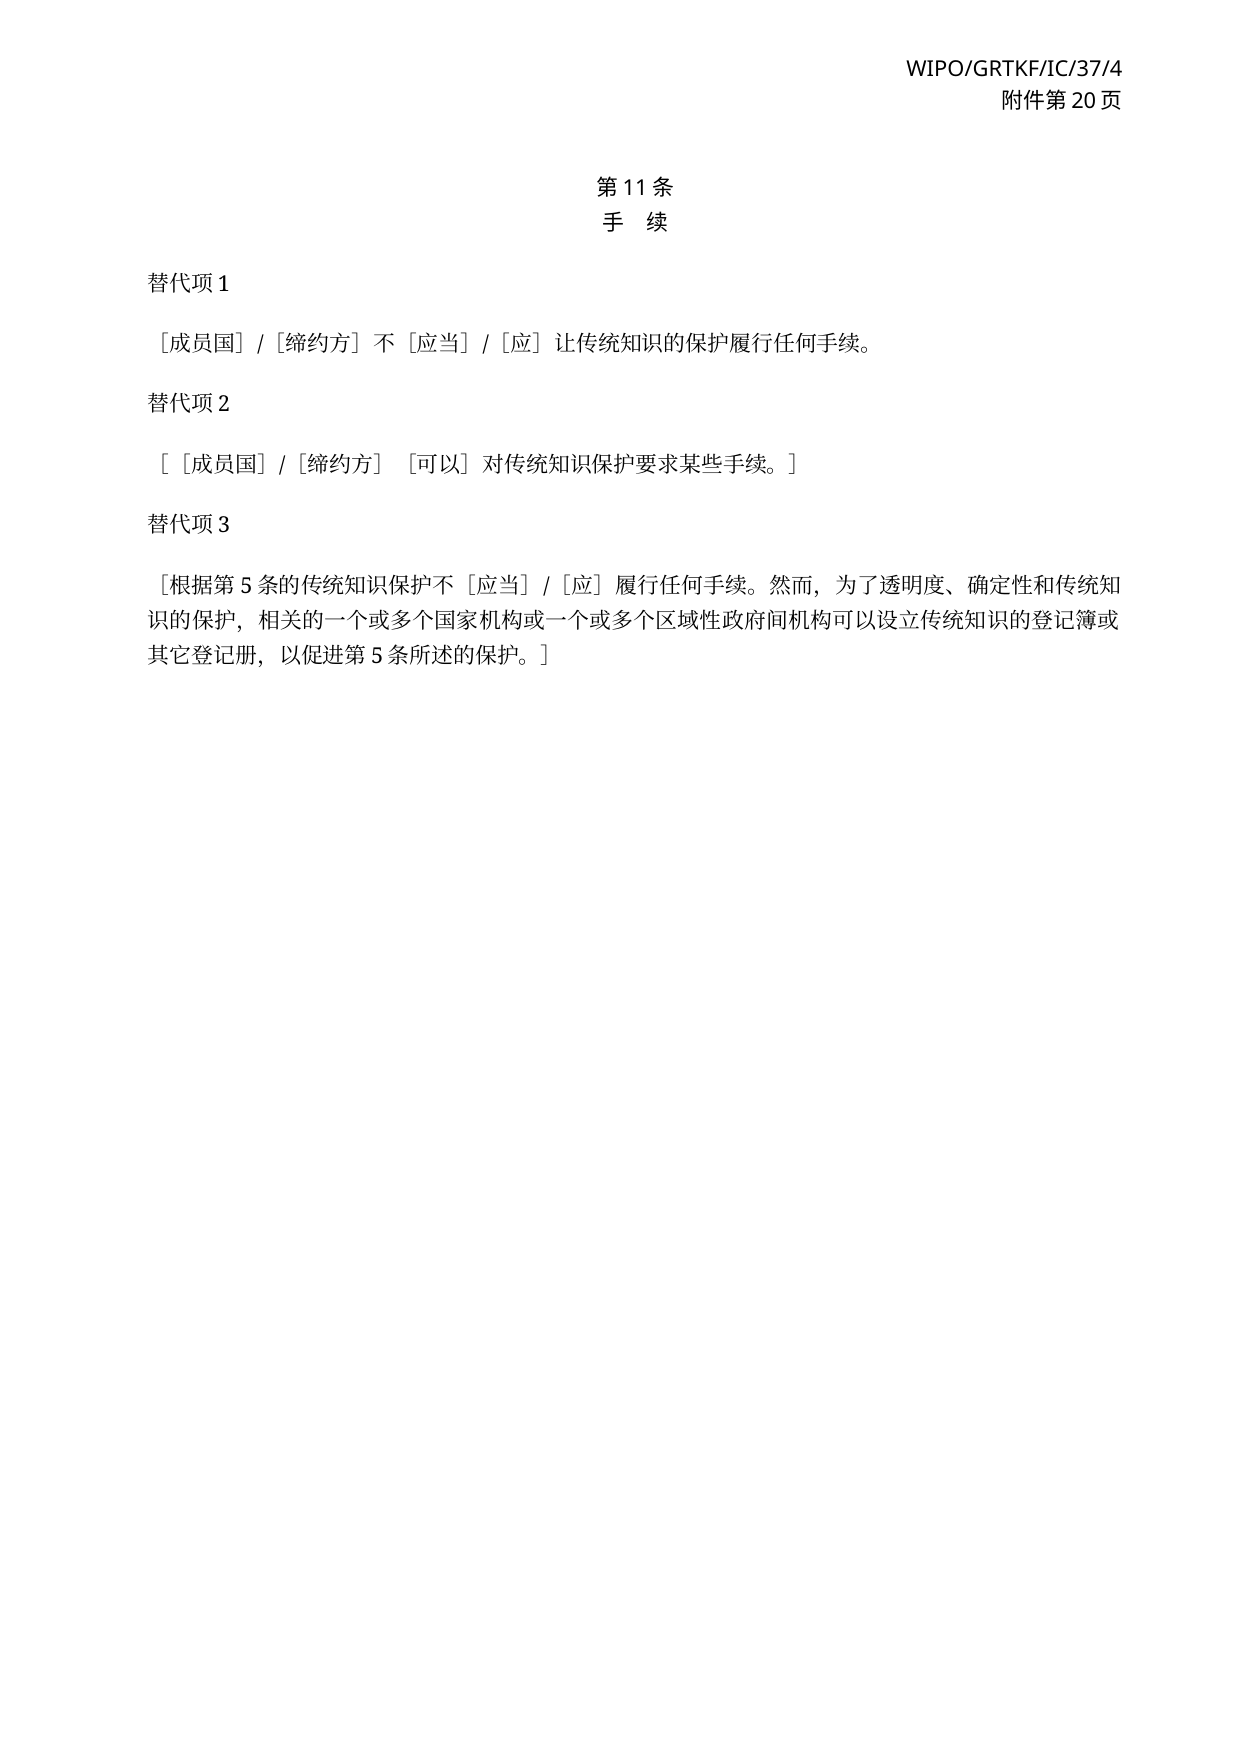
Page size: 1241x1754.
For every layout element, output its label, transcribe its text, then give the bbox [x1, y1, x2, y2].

text 第11条 手 续 [148, 166, 1122, 237]
text 替代项3 [148, 503, 1122, 539]
text ［［成员国］/［缔约方］［可以］对传统知识保护要求某些手续。］ [148, 443, 1122, 478]
text 替代项2 [148, 383, 1122, 418]
text ［根据第5条的传统知识保护不［应当］/［应］履行任何手续。然而，为了透明度、确定性和传统知识的保护，相关的一个或多个国家机构或一个或多个区域性政府间机构可以设立传统知识的登记簿或其它登记册，以促进第5条所述的保护。］ [148, 564, 1122, 670]
text 替代项1 [148, 262, 1122, 297]
text ［成员国］/［缔约方］不［应当］/［应］让传统知识的保护履行任何手续。 [148, 322, 1122, 358]
